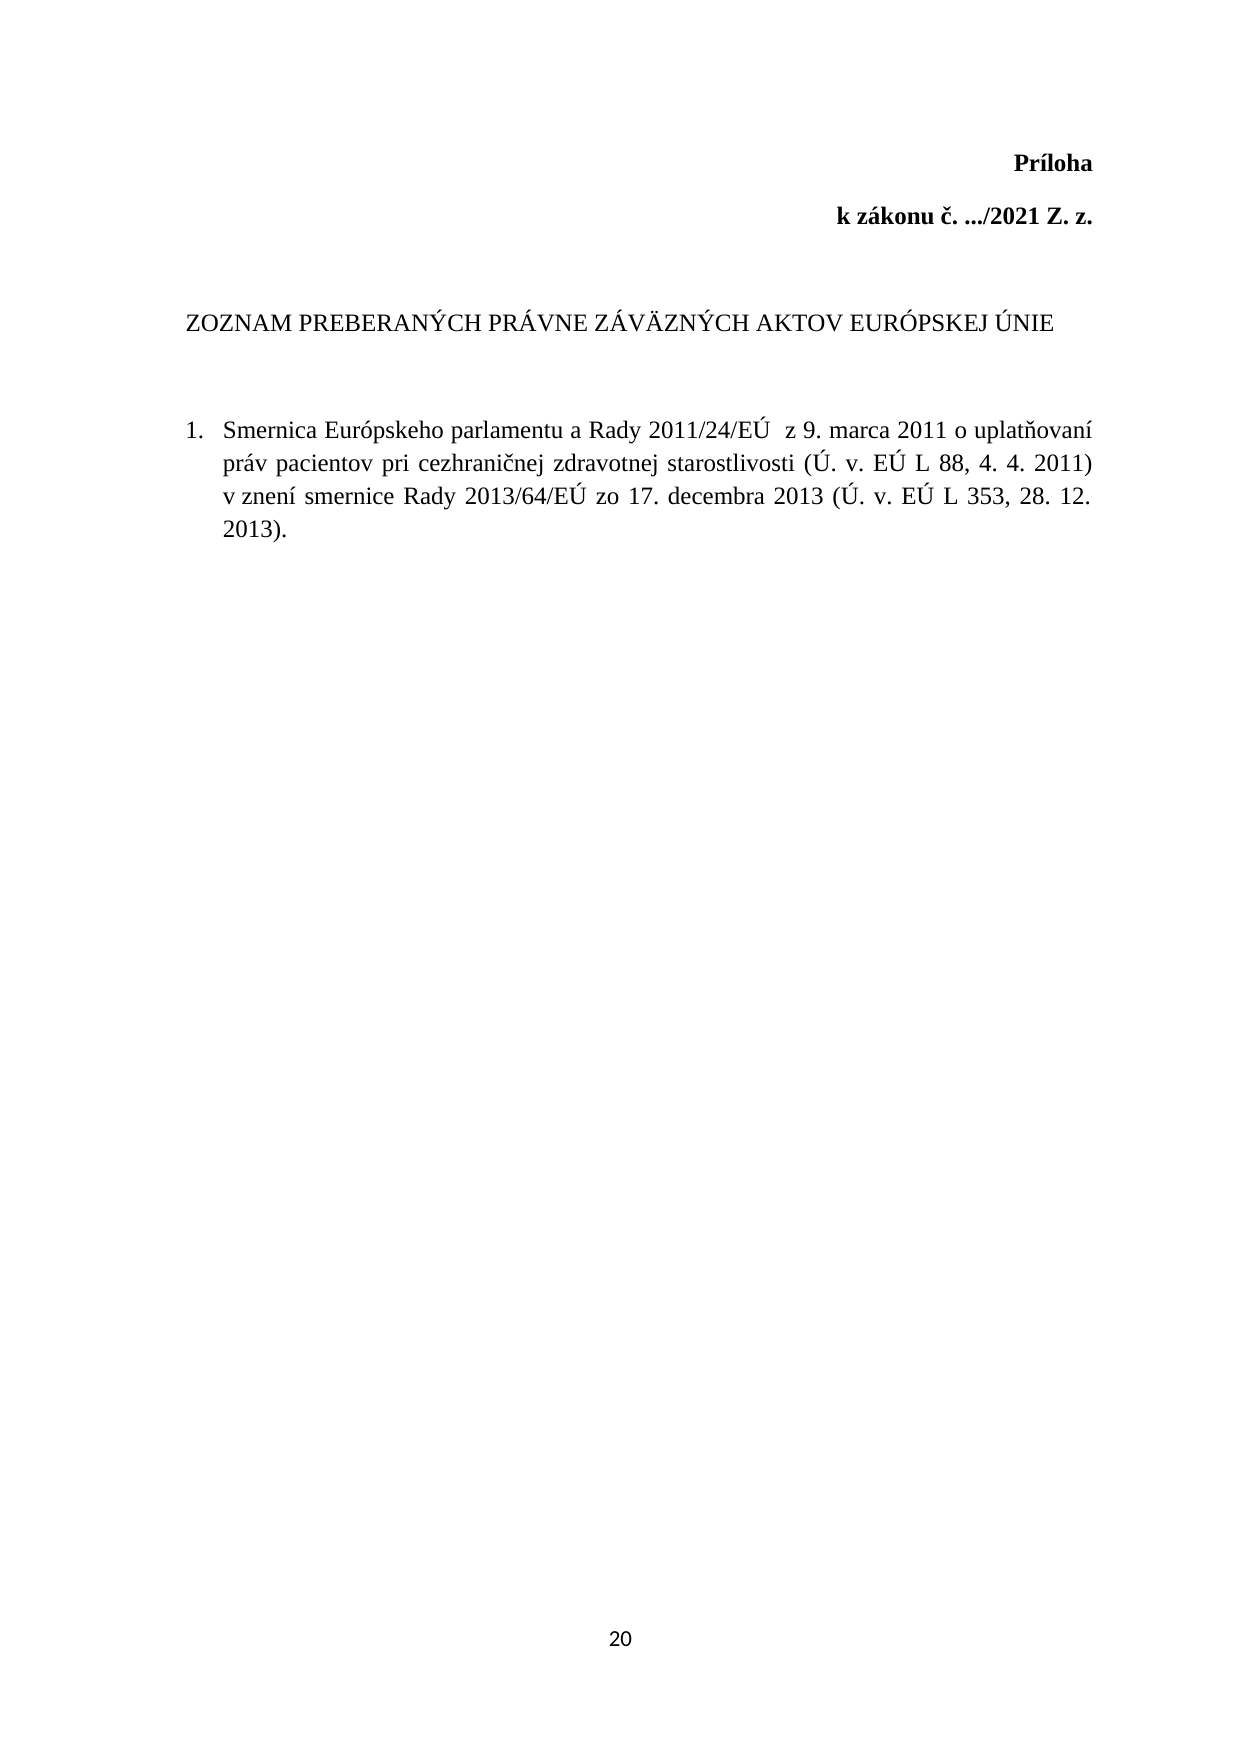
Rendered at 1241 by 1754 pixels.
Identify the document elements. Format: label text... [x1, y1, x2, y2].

list Smernica Európskeho parlamentu a Rady 2011/24/EÚ z 9. marca 2011 o uplatňovaní práv pacientov pri cezhraničnej zdravotnej starostlivosti (Ú. v. EÚ L 88, 4. 4. 2011) v znení smernice Rady 2013/64/EÚ zo 17. decembra 2013 (Ú. v. EÚ L 353, 28. 12. 2013). [185, 415, 1093, 543]
text Príloha [148, 148, 1093, 176]
text k zákonu č. .../2021 Z. z. [148, 201, 1093, 230]
text ZOZNAM PREBERANÝCH PRÁVNE ZÁVÄZNÝCH AKTOV EURÓPSKEJ ÚNIE [148, 308, 1093, 337]
